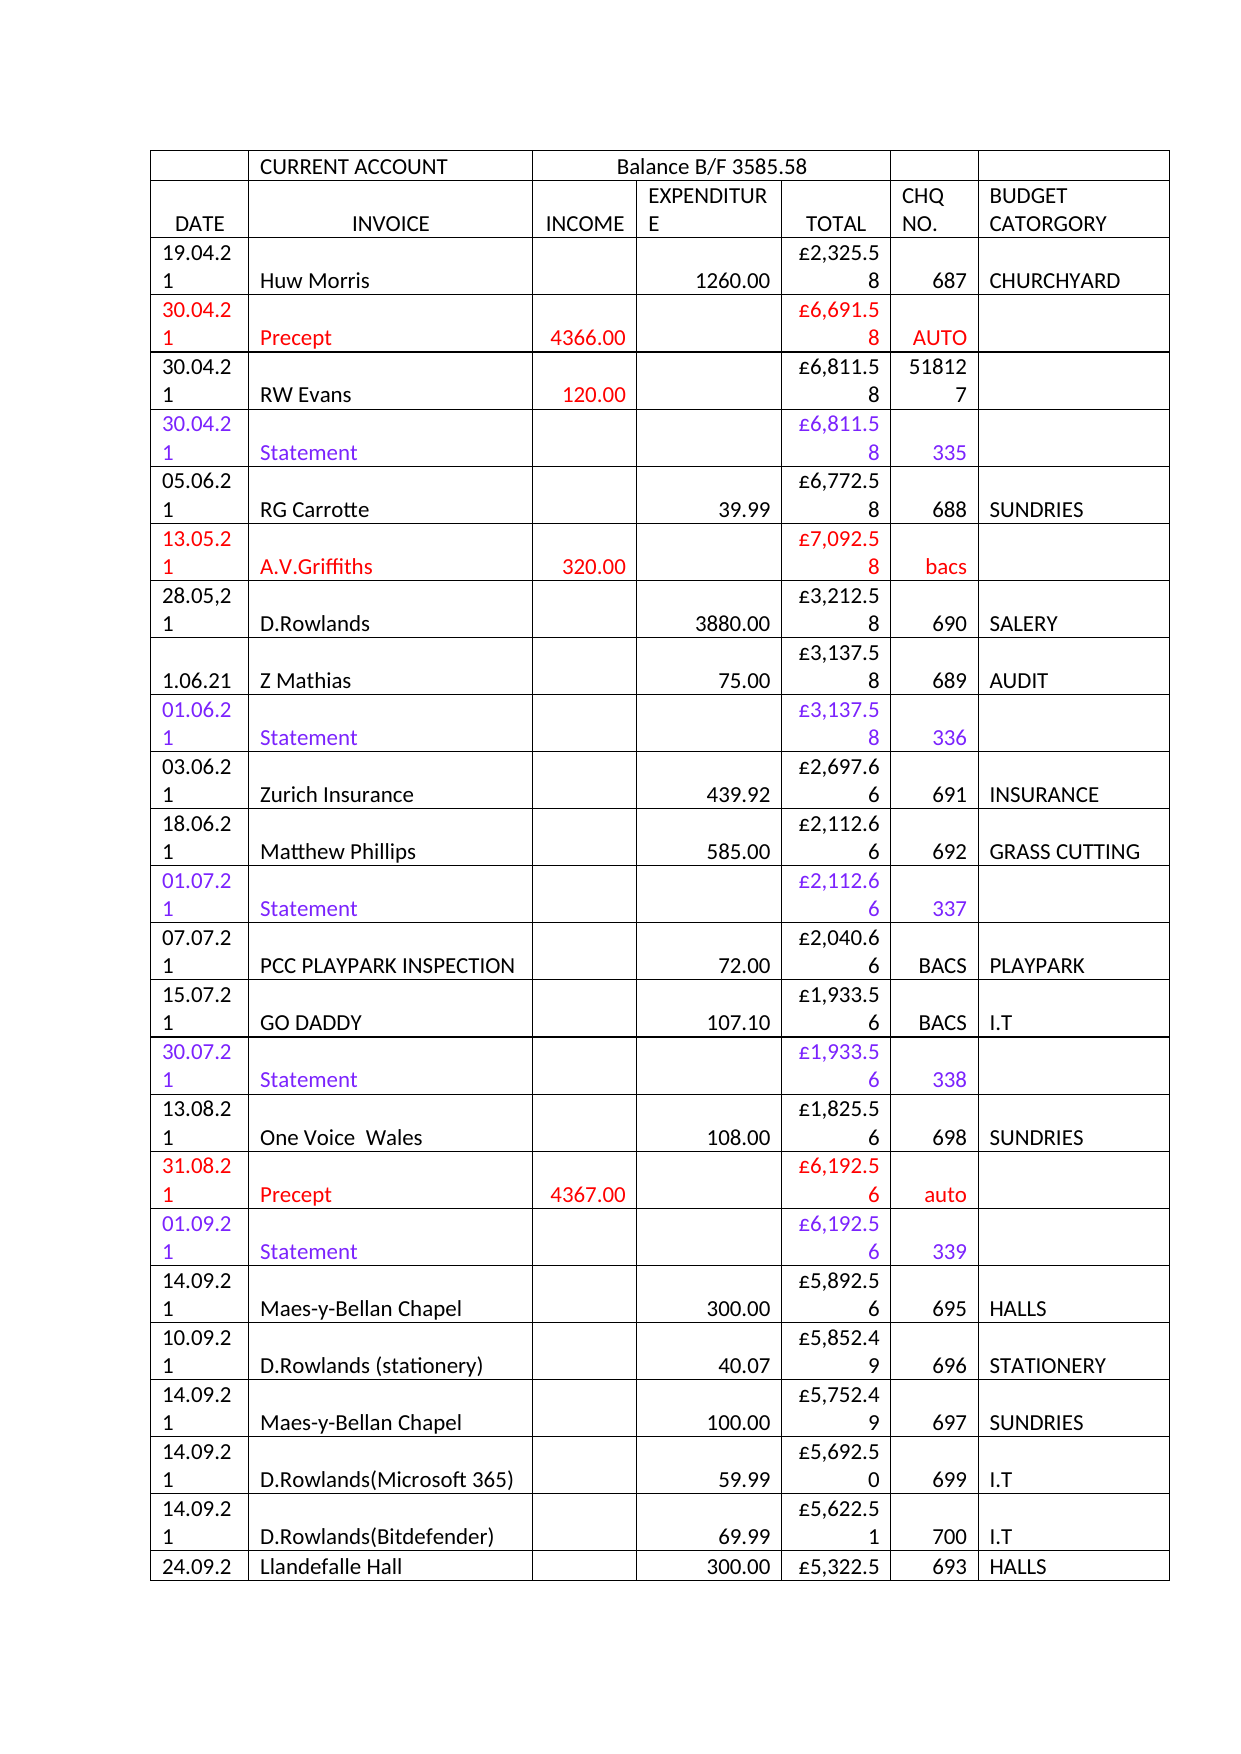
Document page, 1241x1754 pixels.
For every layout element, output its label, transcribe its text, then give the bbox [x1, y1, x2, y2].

table_cell 690 [891, 581, 978, 637]
table_cell [979, 295, 1169, 351]
table_cell Statement [249, 695, 532, 751]
table_cell 30.04.21 [151, 410, 248, 466]
table_cell D.Rowlands(Bitdefender) [249, 1494, 532, 1550]
table_cell 300.00 [637, 1266, 781, 1322]
table_cell 18.06.21 [151, 809, 248, 865]
table_cell [533, 695, 636, 751]
table_cell Matthew Phillips [249, 809, 532, 865]
table_cell [533, 1494, 636, 1550]
table_cell INSURANCE [979, 752, 1169, 808]
table_cell 13.05.21 [151, 524, 248, 580]
table_cell £6,192.56 [782, 1209, 890, 1265]
table_cell 72.00 [637, 923, 781, 979]
table_cell HALLS [979, 1266, 1169, 1322]
table_cell [533, 410, 636, 466]
table_header Balance B/F 3585.58 [533, 151, 890, 180]
table_cell BUDGET CATORGORY [979, 181, 1169, 237]
table_cell 693 [891, 1551, 978, 1580]
table_cell [637, 695, 781, 751]
table_cell 03.06.21 [151, 752, 248, 808]
table_cell 699 [891, 1437, 978, 1493]
table_cell 100.00 [637, 1380, 781, 1436]
table_cell [637, 524, 781, 580]
table_cell Statement [249, 1038, 532, 1093]
table_cell [533, 923, 636, 979]
table_cell [533, 980, 636, 1036]
table_cell [979, 524, 1169, 580]
table_cell 335 [891, 410, 978, 466]
table_cell AUTO [891, 295, 978, 351]
table_cell One Voice Wales [249, 1095, 532, 1151]
table_header CURRENT ACCOUNT [249, 151, 532, 180]
table_cell £5,752.49 [782, 1380, 890, 1436]
table_cell auto [891, 1152, 978, 1208]
table_cell PLAYPARK [979, 923, 1169, 979]
table_cell £6,811.58 [782, 353, 890, 408]
table_cell 108.00 [637, 1095, 781, 1151]
table_cell £3,212.58 [782, 581, 890, 637]
table_cell 689 [891, 638, 978, 694]
table_cell [533, 467, 636, 523]
table_cell Statement [249, 410, 532, 466]
table_cell 695 [891, 1266, 978, 1322]
table_cell 14.09.21 [151, 1266, 248, 1322]
table_cell 338 [891, 1038, 978, 1093]
table_cell [979, 410, 1169, 466]
table_cell [979, 866, 1169, 922]
table_cell A.V.Griffiths [249, 524, 532, 580]
table_cell 14.09.21 [151, 1494, 248, 1550]
table_cell [533, 1266, 636, 1322]
table_cell 19.04.21 [151, 238, 248, 294]
table_cell [637, 353, 781, 408]
table_cell [979, 1209, 1169, 1265]
table_cell 3880.00 [637, 581, 781, 637]
table_cell AUDIT [979, 638, 1169, 694]
table_cell £3,137.58 [782, 695, 890, 751]
table_cell 59.99 [637, 1437, 781, 1493]
table_cell Statement [249, 1209, 532, 1265]
table_header [979, 151, 1169, 180]
table_cell £3,137.58 [782, 638, 890, 694]
table_cell 688 [891, 467, 978, 523]
table_cell Z Mathias [249, 638, 532, 694]
table_cell Huw Morris [249, 238, 532, 294]
table_cell 692 [891, 809, 978, 865]
table_cell SALERY [979, 581, 1169, 637]
table_cell 4367.00 [533, 1152, 636, 1208]
table_cell GRASS CUTTING [979, 809, 1169, 865]
table_cell 4366.00 [533, 295, 636, 351]
table_cell HALLS [979, 1551, 1169, 1580]
table_cell 30.04.21 [151, 353, 248, 408]
table_cell £2,112.66 [782, 866, 890, 922]
table_cell 585.00 [637, 809, 781, 865]
table_cell 01.07.21 [151, 866, 248, 922]
table_header [891, 151, 978, 180]
table_cell 01.06.21 [151, 695, 248, 751]
table_cell bacs [891, 524, 978, 580]
table_cell [533, 1038, 636, 1093]
table_cell Precept [249, 295, 532, 351]
table_cell INVOICE [249, 181, 532, 237]
table_cell 14.09.21 [151, 1380, 248, 1436]
table_cell Llandefalle Hall [249, 1551, 532, 1580]
table_cell 05.06.21 [151, 467, 248, 523]
table_cell £5,852.49 [782, 1323, 890, 1379]
table_cell [979, 1152, 1169, 1208]
table_cell 698 [891, 1095, 978, 1151]
table_cell 691 [891, 752, 978, 808]
table_cell [979, 353, 1169, 408]
table_cell 13.08.21 [151, 1095, 248, 1151]
table_cell [533, 1551, 636, 1580]
table_cell 518127 [891, 353, 978, 408]
table_cell 339 [891, 1209, 978, 1265]
table_cell 14.09.21 [151, 1437, 248, 1493]
table_cell 15.07.21 [151, 980, 248, 1036]
table_cell 1.06.21 [151, 638, 248, 694]
table_cell £2,040.66 [782, 923, 890, 979]
table_cell [637, 1038, 781, 1093]
table_cell 30.04.21 [151, 295, 248, 351]
table_cell INCOME [533, 181, 636, 237]
table_cell 28.05,21 [151, 581, 248, 637]
table_cell PCC PLAYPARK INSPECTION [249, 923, 532, 979]
table_cell 120.00 [533, 353, 636, 408]
table_cell SUNDRIES [979, 1095, 1169, 1151]
table_cell £6,192.56 [782, 1152, 890, 1208]
table_cell I.T [979, 1494, 1169, 1550]
table_cell 39.99 [637, 467, 781, 523]
table_cell £5,622.51 [782, 1494, 890, 1550]
table_cell [533, 1380, 636, 1436]
table_cell Zurich Insurance [249, 752, 532, 808]
table_cell [533, 1323, 636, 1379]
table_cell £2,112.66 [782, 809, 890, 865]
table_cell 1260.00 [637, 238, 781, 294]
table_cell [637, 1152, 781, 1208]
table_cell [533, 1437, 636, 1493]
table_cell [533, 866, 636, 922]
table_cell D.Rowlands(Microsoft 365) [249, 1437, 532, 1493]
table_cell 07.07.21 [151, 923, 248, 979]
table_cell SUNDRIES [979, 467, 1169, 523]
table_cell STATIONERY [979, 1323, 1169, 1379]
table_cell £5,322.51 [782, 1551, 890, 1580]
table_cell 10.09.21 [151, 1323, 248, 1379]
table_cell £1,933.56 [782, 1038, 890, 1093]
table_cell [533, 752, 636, 808]
table_cell 01.09.21 [151, 1209, 248, 1265]
table_cell £2,697.66 [782, 752, 890, 808]
table_cell £6,772.58 [782, 467, 890, 523]
table_cell 439.92 [637, 752, 781, 808]
table_cell 336 [891, 695, 978, 751]
table_cell 687 [891, 238, 978, 294]
table_cell £6,811.58 [782, 410, 890, 466]
table_cell [533, 809, 636, 865]
table_cell £6,691.58 [782, 295, 890, 351]
table_cell £1,933.56 [782, 980, 890, 1036]
table_cell [979, 1038, 1169, 1093]
table_cell 700 [891, 1494, 978, 1550]
table_cell BACS [891, 923, 978, 979]
table_cell EXPENDITURE [637, 181, 781, 237]
table_cell [637, 866, 781, 922]
table_cell D.Rowlands [249, 581, 532, 637]
table_cell 300.00 [637, 1551, 781, 1580]
table_cell 320.00 [533, 524, 636, 580]
table_cell Maes-y-Bellan Chapel [249, 1266, 532, 1322]
table_cell Precept [249, 1152, 532, 1208]
table_cell D.Rowlands (stationery) [249, 1323, 532, 1379]
table_cell [637, 1209, 781, 1265]
table_cell [533, 1209, 636, 1265]
table_cell CHURCHYARD [979, 238, 1169, 294]
table_cell RG Carrotte [249, 467, 532, 523]
table_cell CHQ NO. [891, 181, 978, 237]
table_cell 697 [891, 1380, 978, 1436]
table_cell Maes-y-Bellan Chapel [249, 1380, 532, 1436]
table_cell [533, 238, 636, 294]
table_cell 696 [891, 1323, 978, 1379]
table_cell GO DADDY [249, 980, 532, 1036]
table_cell DATE [151, 181, 248, 237]
table_cell [533, 638, 636, 694]
table_cell [637, 410, 781, 466]
table_cell 337 [891, 866, 978, 922]
table_cell £2,325.58 [782, 238, 890, 294]
table_cell RW Evans [249, 353, 532, 408]
table_cell Statement [249, 866, 532, 922]
table_cell [533, 1095, 636, 1151]
table_cell £5,892.56 [782, 1266, 890, 1322]
table_cell £1,825.56 [782, 1095, 890, 1151]
table_cell 40.07 [637, 1323, 781, 1379]
table_cell £7,092.58 [782, 524, 890, 580]
table_cell BACS [891, 980, 978, 1036]
table_cell 31.08.21 [151, 1152, 248, 1208]
table_header [151, 151, 248, 180]
table_cell [979, 695, 1169, 751]
table_cell 107.10 [637, 980, 781, 1036]
table_cell 24.09.21 [151, 1551, 248, 1580]
table_cell I.T [979, 1437, 1169, 1493]
table_cell [637, 295, 781, 351]
table_cell 75.00 [637, 638, 781, 694]
table_cell 69.99 [637, 1494, 781, 1550]
table_cell [533, 581, 636, 637]
table_cell £5,692.50 [782, 1437, 890, 1493]
table_cell SUNDRIES [979, 1380, 1169, 1436]
table_cell TOTAL [782, 181, 890, 237]
table_cell I.T [979, 980, 1169, 1036]
table_cell 30.07.21 [151, 1038, 248, 1093]
